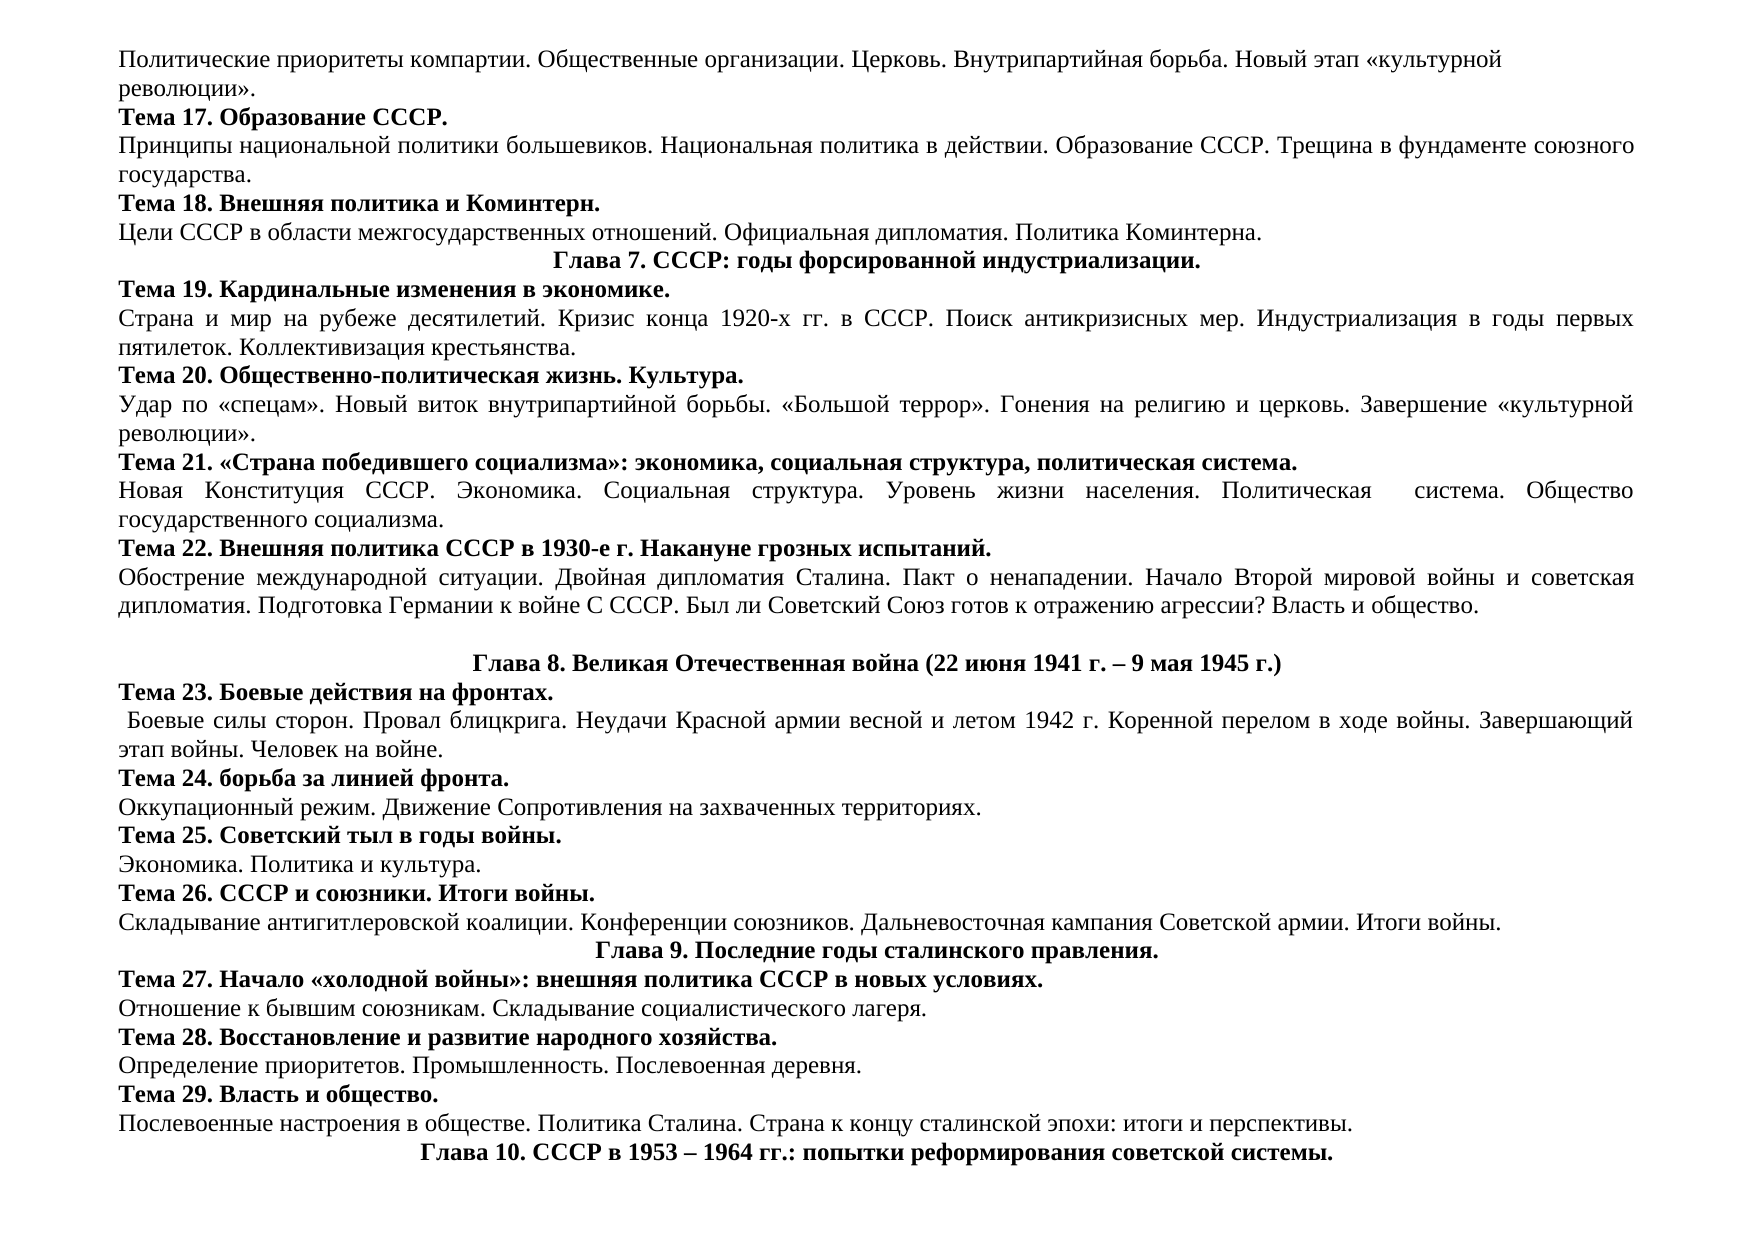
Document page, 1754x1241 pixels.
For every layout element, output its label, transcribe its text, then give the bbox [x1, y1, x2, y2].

text Боевые силы сторон. Провал блицкрига. Неудачи Красной армии весной и летом 1942 г. Коренной перелом в ходе войны. Завершающий этап войны. Человек на войне. [118, 706, 1636, 763]
text Тема 23. Боевые действия на фронтах. [118, 677, 1636, 706]
text Страна и мир на рубеже десятилетий. Кризис конца 1920-х гг. в СССР. Поиск антикризисных мер. Индустриализация в годы первых пятилеток. Коллективизация крестьянства. [118, 303, 1636, 361]
text Тема 24. борьба за линией фронта. [118, 763, 1636, 792]
text Цели СССР в области межгосударственных отношений. Официальная дипломатия. Политика Коминтерна. [118, 217, 1636, 246]
text Глава 7. СССР: годы форсированной индустриализации. [118, 246, 1636, 274]
text Складывание антигитлеровской коалиции. Конференции союзников. Дальневосточная кампания Советской армии. Итоги войны. [118, 907, 1636, 936]
text Глава 10. СССР в 1953 – 1964 гг.: попытки реформирования советской системы. [118, 1137, 1636, 1166]
text Тема 20. Общественно-политическая жизнь. Культура. [118, 361, 1636, 389]
text Тема 18. Внешняя политика и Коминтерн. [118, 188, 1636, 217]
text Тема 19. Кардинальные изменения в экономике. [118, 274, 1636, 303]
text Новая Конституция СССР. Экономика. Социальная структура. Уровень жизни населения. Политическая система. Общество государственного социализма. [118, 476, 1636, 533]
text Экономика. Политика и культура. [118, 849, 1636, 878]
text Тема 28. Восстановление и развитие народного хозяйства. [118, 1022, 1636, 1051]
text Глава 9. Последние годы сталинского правления. [118, 936, 1636, 964]
text Тема 27. Начало «холодной войны»: внешняя политика СССР в новых условиях. [118, 964, 1636, 993]
text Принципы национальной политики большевиков. Национальная политика в действии. Образование СССР. Трещина в фундаменте союзного государства. [118, 131, 1636, 188]
text Отношение к бывшим союзникам. Складывание социалистического лагеря. [118, 993, 1636, 1022]
text Тема 26. СССР и союзники. Итоги войны. [118, 878, 1636, 907]
text Послевоенные настроения в обществе. Политика Сталина. Страна к концу сталинской эпохи: итоги и перспективы. [118, 1108, 1636, 1137]
text Политические приоритеты компартии. Общественные организации. Церковь. Внутрипартийная борьба. Новый этап «культурной революции». [118, 44, 1636, 102]
text Обострение международной ситуации. Двойная дипломатия Сталина. Пакт о ненападении. Начало Второй мировой войны и советская дипломатия. Подготовка Германии к войне С СССР. Был ли Советский Союз готов к отражению агрессии? Власть и общество. [118, 562, 1636, 619]
text Тема 17. Образование СССР. [118, 102, 1636, 131]
text Тема 21. «Страна победившего социализма»: экономика, социальная структура, политическая система. [118, 447, 1636, 476]
text Тема 25. Советский тыл в годы войны. [118, 821, 1636, 849]
text Глава 8. Великая Отечественная война (22 июня 1941 г. – 9 мая 1945 г.) [118, 648, 1636, 677]
text Удар по «спецам». Новый виток внутрипартийной борьбы. «Большой террор». Гонения на религию и церковь. Завершение «культурной революции». [118, 389, 1636, 447]
text Определение приоритетов. Промышленность. Послевоенная деревня. [118, 1051, 1636, 1079]
text Тема 22. Внешняя политика СССР в 1930-е г. Накануне грозных испытаний. [118, 533, 1636, 562]
text Оккупационный режим. Движение Сопротивления на захваченных территориях. [118, 792, 1636, 821]
text Тема 29. Власть и общество. [118, 1079, 1636, 1108]
